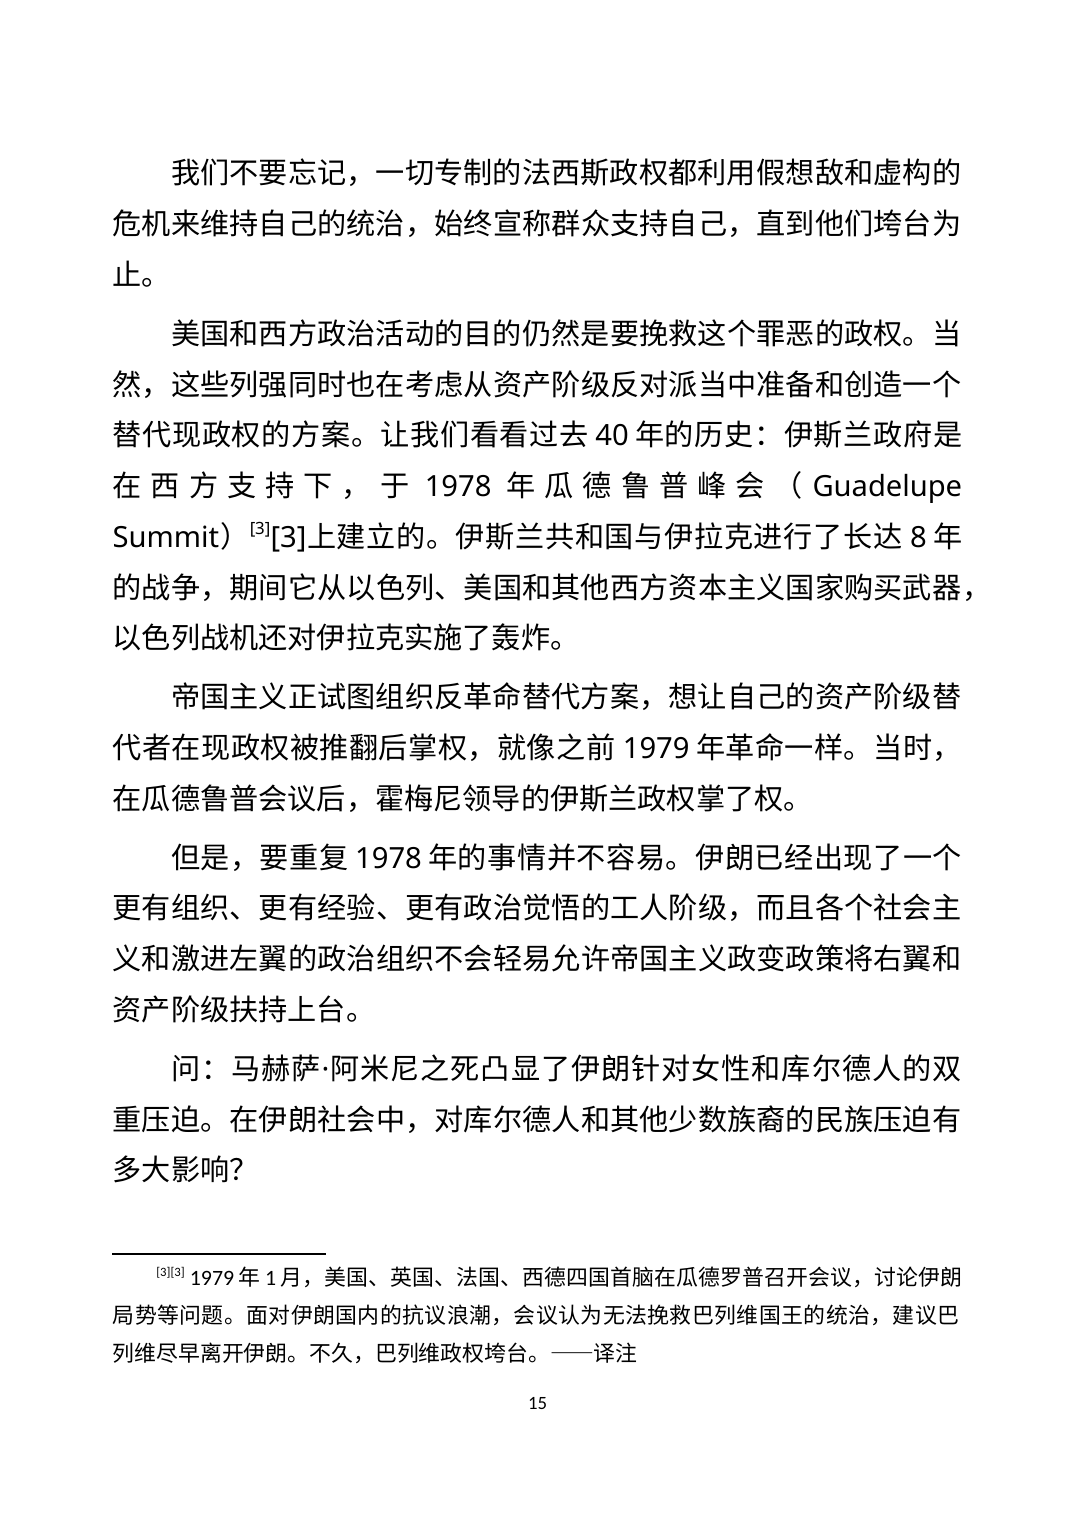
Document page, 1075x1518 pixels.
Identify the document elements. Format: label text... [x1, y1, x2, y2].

text 帝国主义正试图组织反革命替代方案，想让自己的资产阶级替代者在现政权被推翻后掌权，就像之前1979年革命一样。当时，在瓜德鲁普会议后，霍梅尼领导的伊斯兰政权掌了权。 [112, 674, 962, 818]
text 问：马赫萨·阿米尼之死凸显了伊朗针对女性和库尔德人的双重压迫。在伊朗社会中，对库尔德人和其他少数族裔的民族压迫有多大影响？ [112, 1045, 962, 1189]
text 但是，要重复1978年的事情并不容易。伊朗已经出现了一个更有组织、更有经验、更有政治觉悟的工人阶级，而且各个社会主义和激进左翼的政治组织不会轻易允许帝国主义政变政策将右翼和资产阶级扶持上台。 [112, 834, 962, 1029]
text 我们不要忘记，一切专制的法西斯政权都利用假想敌和虚构的危机来维持自己的统治，始终宣称群众支持自己，直到他们垮台为止。 [112, 150, 962, 294]
text 美国和西方政治活动的目的仍然是要挽救这个罪恶的政权。当然，这些列强同时也在考虑从资产阶级反对派当中准备和创造一个替代现政权的方案。让我们看看过去40年的历史：伊斯兰政府是在西方支持下，于1978年瓜德鲁普峰会（Guadelupe Summit）[3]上建立的。伊斯兰共和国与伊拉克进行了长达8年的战争，期间它从以色列、美国和其他西方资本主义国家购买武器，以色列战机还对伊拉克实施了轰炸。 [112, 310, 962, 657]
